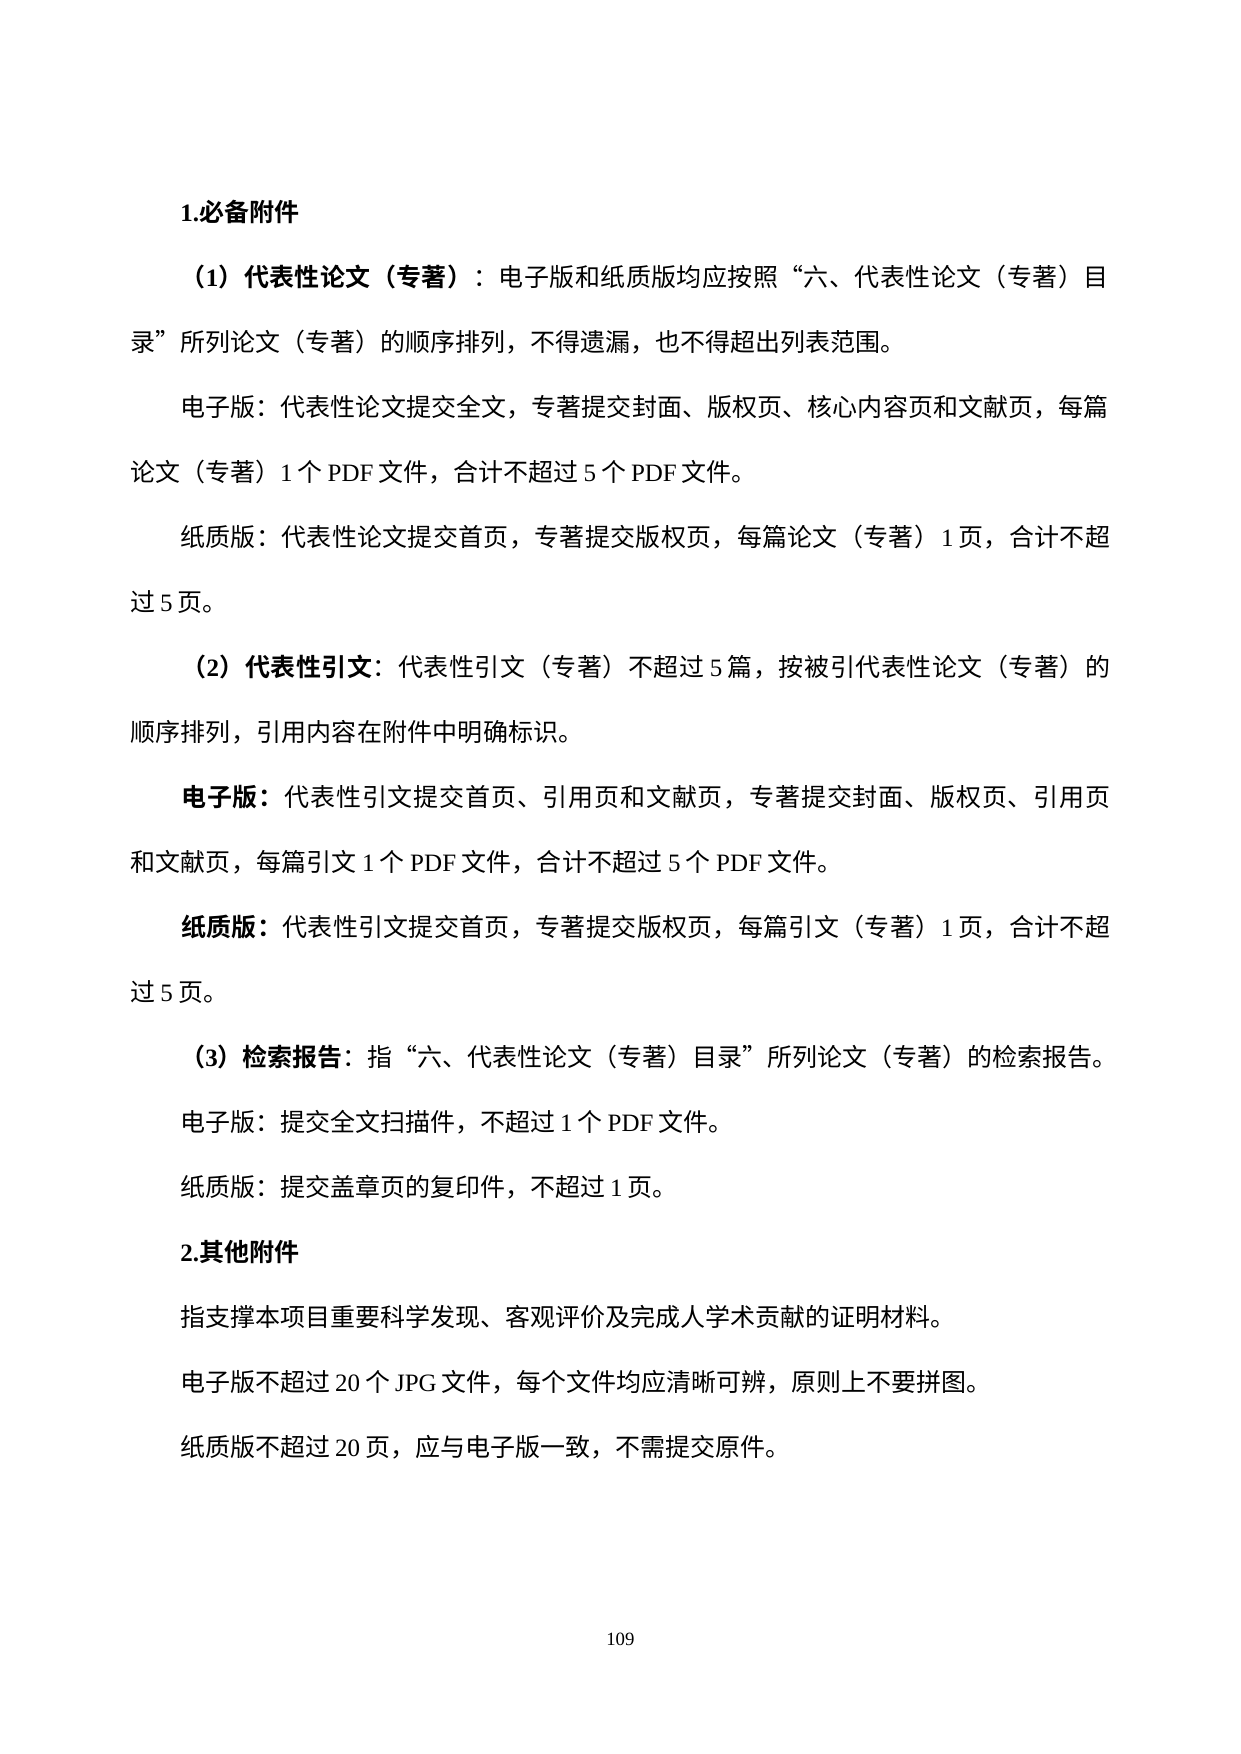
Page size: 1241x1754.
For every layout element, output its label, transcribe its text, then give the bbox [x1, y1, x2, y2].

text 电子版：代表性引文提交首页、引用页和文献页，专著提交封面、版权页、引用页和文献页，每篇引文1个PDF文件，合计不超过5个PDF文件。 [130, 763, 1110, 893]
text 1.必备附件 [130, 178, 1110, 243]
text （2）代表性引文：代表性引文（专著）不超过5篇，按被引代表性论文（专著）的顺序排列，引用内容在附件中明确标识。 [130, 633, 1110, 763]
text 2.其他附件 [130, 1218, 1110, 1283]
text 纸质版不超过20页，应与电子版一致，不需提交原件。 [130, 1413, 1110, 1478]
text 电子版：提交全文扫描件，不超过1个PDF文件。 [130, 1088, 1110, 1153]
text 指支撑本项目重要科学发现、客观评价及完成人学术贡献的证明材料。 [130, 1283, 1110, 1348]
text 纸质版：代表性引文提交首页，专著提交版权页，每篇引文（专著）1页，合计不超过5页。 [130, 893, 1110, 1023]
text 纸质版：提交盖章页的复印件，不超过1页。 [130, 1153, 1110, 1218]
text （1）代表性论文（专著）：电子版和纸质版均应按照“六、代表性论文（专著）目录”所列论文（专著）的顺序排列，不得遗漏，也不得超出列表范围。 [130, 243, 1110, 373]
text （3）检索报告：指“六、代表性论文（专著）目录”所列论文（专著）的检索报告。 [130, 1023, 1110, 1088]
text 电子版：代表性论文提交全文，专著提交封面、版权页、核心内容页和文献页，每篇论文（专著）1个PDF文件，合计不超过5个PDF文件。 [130, 373, 1110, 503]
text 纸质版：代表性论文提交首页，专著提交版权页，每篇论文（专著）1页，合计不超过5页。 [130, 503, 1110, 633]
text 电子版不超过20个JPG文件，每个文件均应清晰可辨，原则上不要拼图。 [130, 1348, 1110, 1413]
